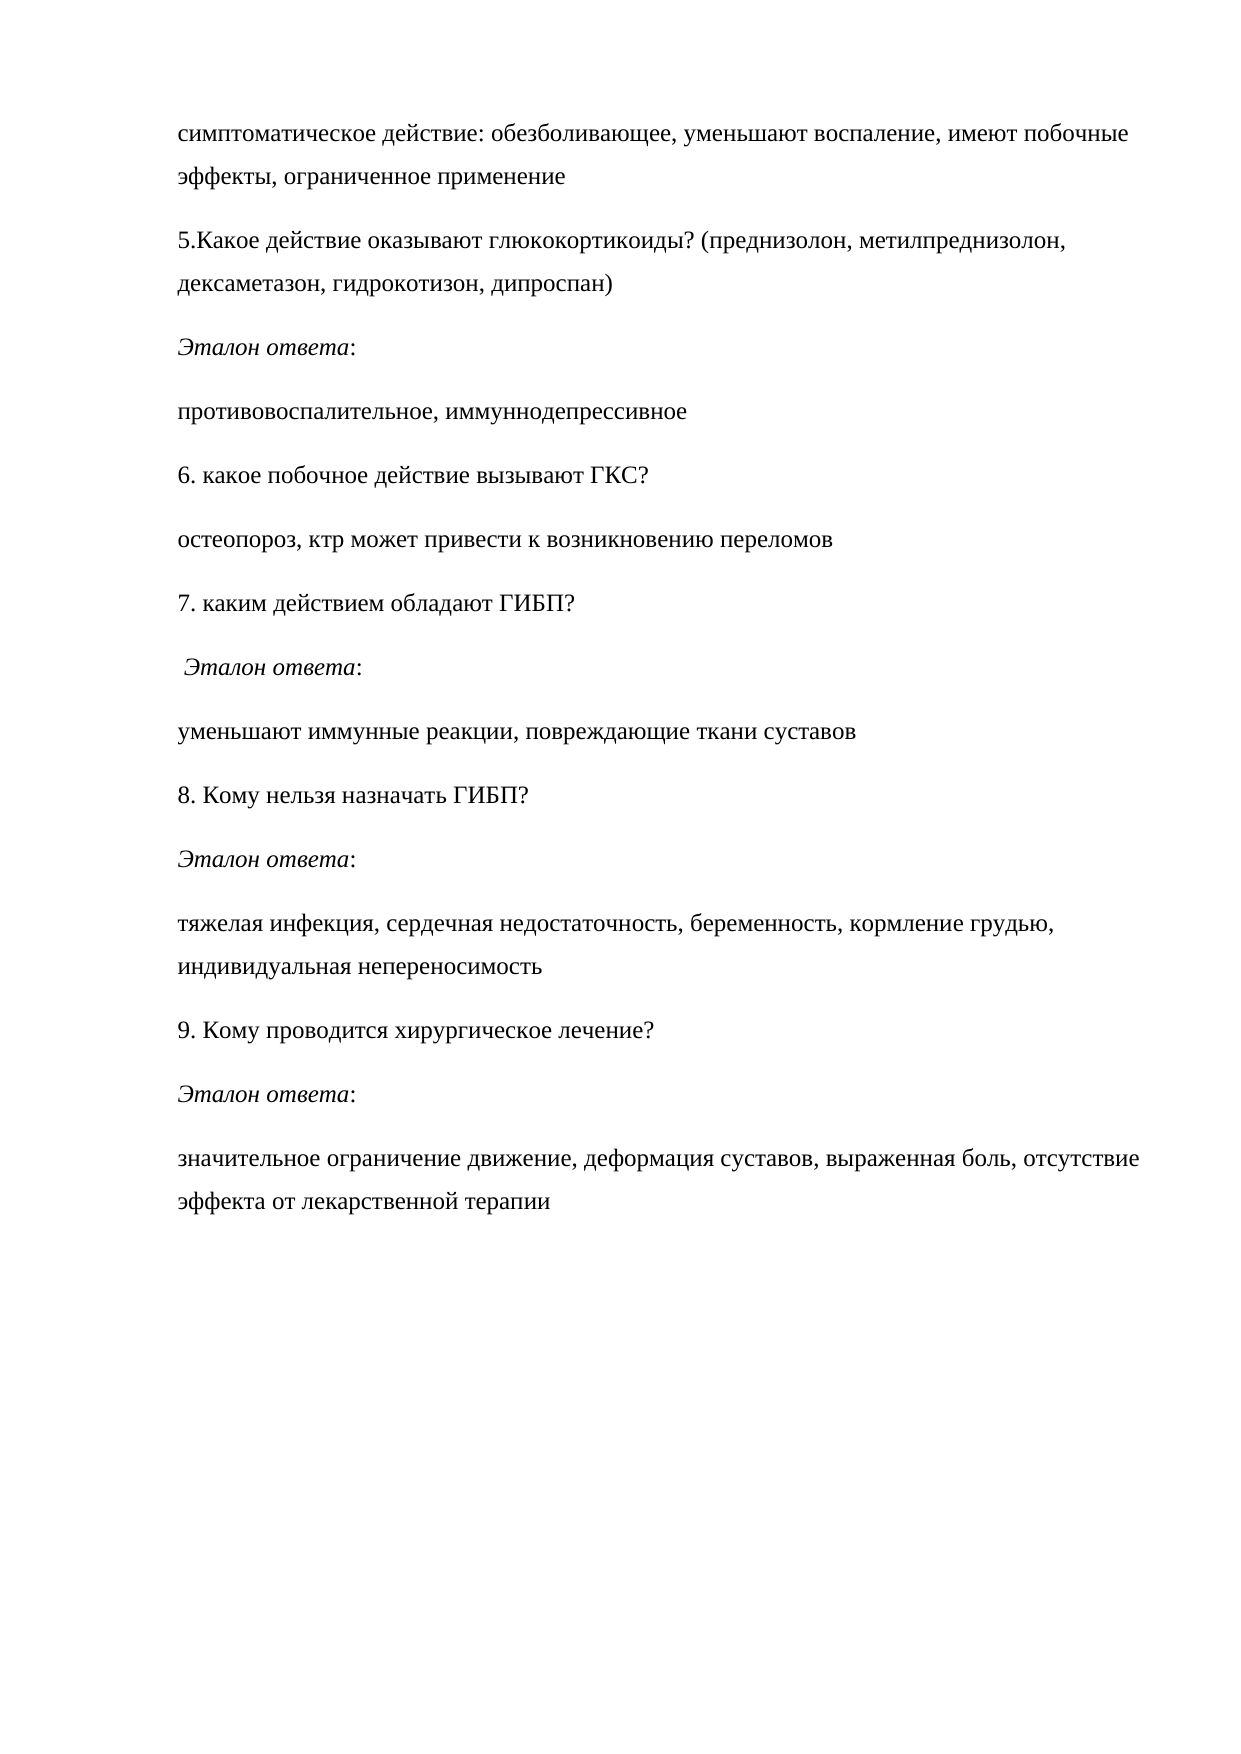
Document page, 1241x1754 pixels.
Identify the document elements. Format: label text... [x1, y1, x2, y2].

text 5.Какое действие оказывают глюкокортикоиды? (преднизолон, метилпреднизолон, дексаметазон, гидрокотизон, дипроспан) [177, 225, 1152, 297]
text Эталон ответа: [177, 652, 1152, 681]
text 8. Кому нельзя назначать ГИБП? [177, 780, 1152, 809]
text противовоспалительное, иммуннодепрессивное [177, 396, 1152, 425]
text уменьшают иммунные реакции, повреждающие ткани суставов [177, 716, 1152, 745]
text остеопороз, ктр может привести к возникновению переломов [177, 524, 1152, 553]
text симптоматическое действие: обезболивающее, уменьшают воспаление, имеют побочные эффекты, ограниченное применение [177, 118, 1152, 190]
text значительное ограничение движение, деформация суставов, выраженная боль, отсутствие эффекта от лекарственной терапии [177, 1143, 1152, 1215]
text Эталон ответа: [177, 332, 1152, 361]
text Эталон ответа: [177, 844, 1152, 873]
text тяжелая инфекция, сердечная недостаточность, беременность, кормление грудью, индивидуальная непереносимость [177, 908, 1152, 980]
text 9. Кому проводится хирургическое лечение? [177, 1015, 1152, 1044]
text Эталон ответа: [177, 1079, 1152, 1108]
text 6. какое побочное действие вызывают ГКС? [177, 460, 1152, 489]
text 7. каким действием обладают ГИБП? [177, 588, 1152, 617]
